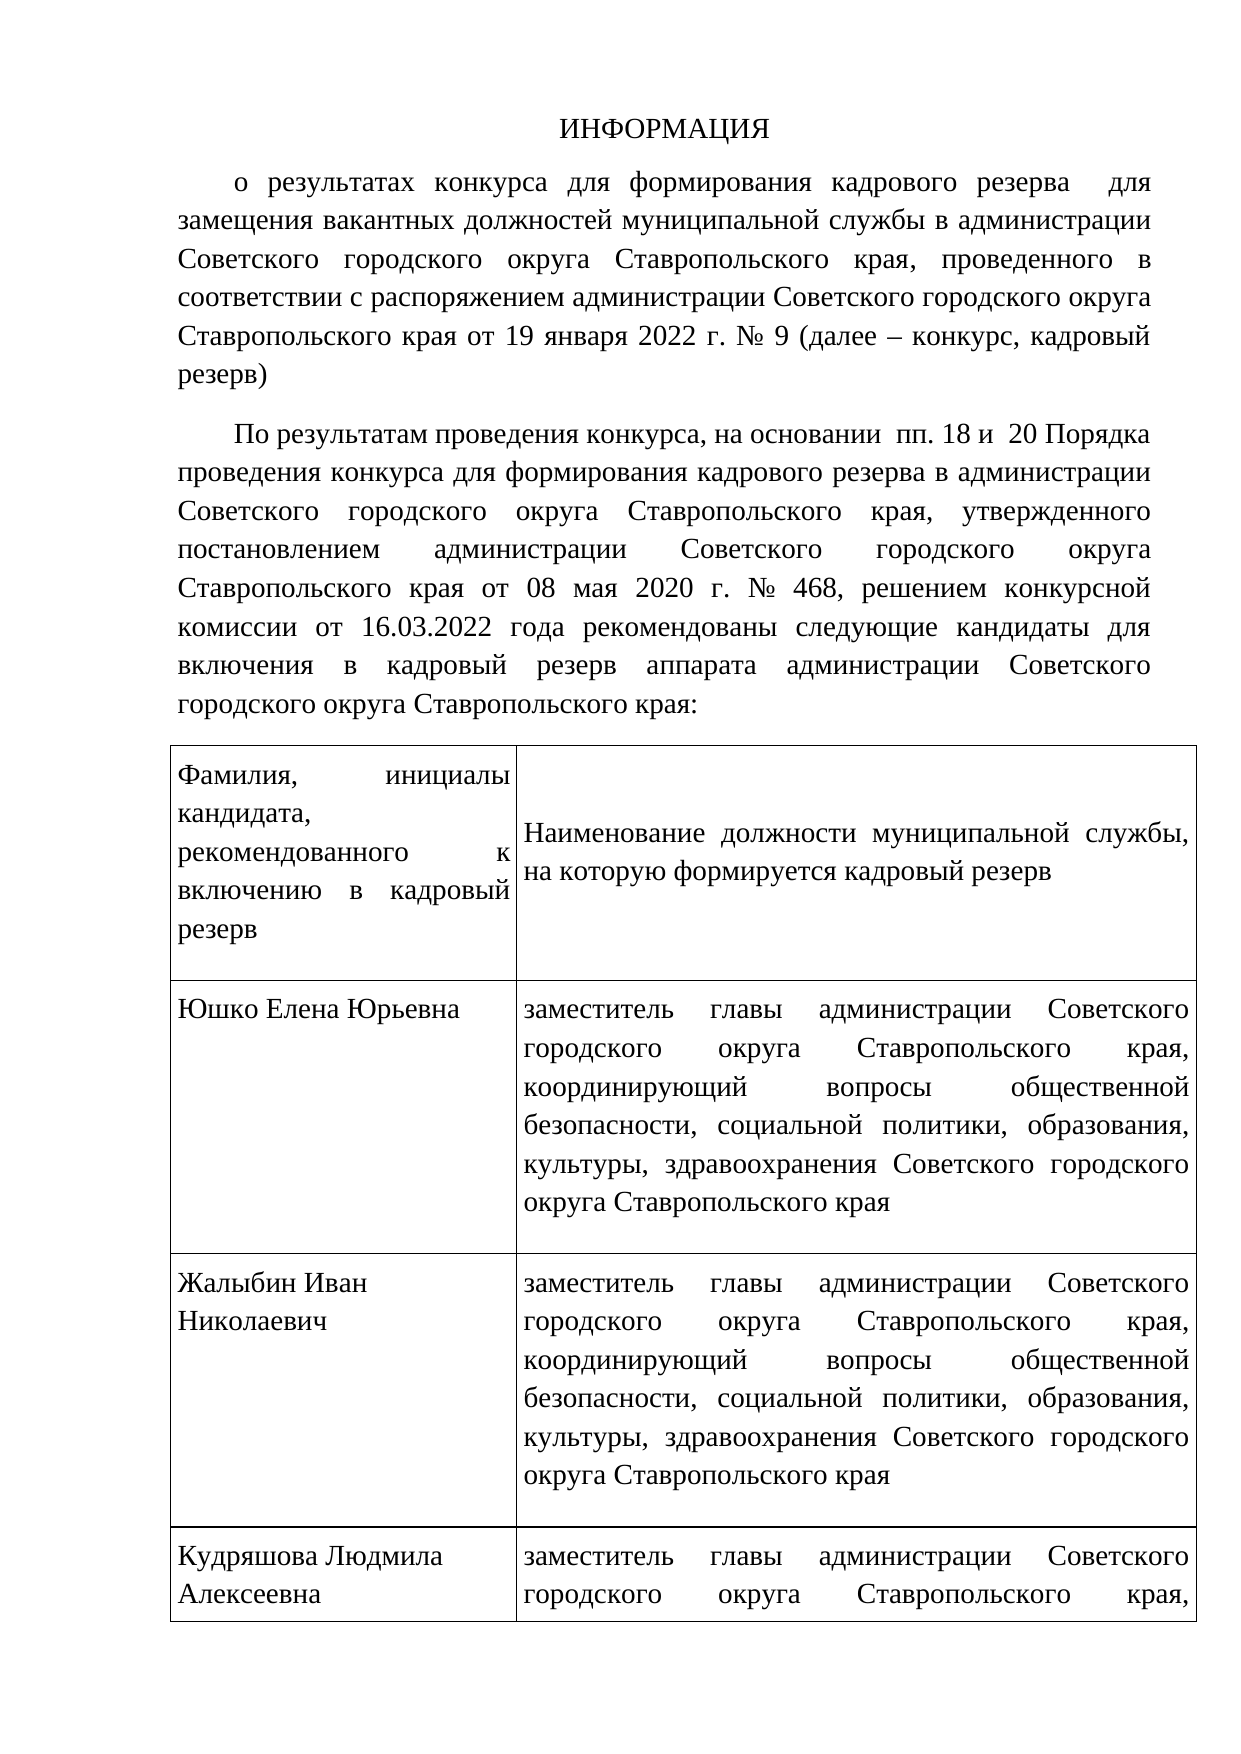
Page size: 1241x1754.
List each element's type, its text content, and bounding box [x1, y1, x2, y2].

text По результатам проведения конкурса, на основании пп. 18 и 20 Порядка проведения конкурса для формирования кадрового резерва в администрации Советского городского округа Ставропольского края, утвержденного постановлением администрации Советского городского округа Ставропольского края от 08 мая 2020 г. № 468, решением конкурсной комиссии от 16.03.2022 года рекомендованы следующие кандидаты для включения в кадровый резерв аппарата администрации Советского городского округа Ставропольского края: [177, 416, 1152, 719]
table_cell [171, 1528, 516, 1621]
table_cell заместитель главы администрации Советского городского округа Ставропольского края, координирующий вопросы общественной безопасности, социальной политики, образования, культуры, здравоохранения Советского городского округа Ставропольского края [517, 1254, 1196, 1526]
table_cell заместитель главы администрации Советского городского округа Ставропольского края, координирующий вопросы общественной безопасности, социальной политики, образования, культуры, здравоохранения Советского городского округа Ставропольского края [517, 981, 1196, 1253]
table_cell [517, 1528, 1196, 1621]
table_cell Жалыбин Иван Николаевич [171, 1254, 516, 1526]
table_header Наименование должности муниципальной службы, на которую формируется кадровый резерв [517, 746, 1196, 980]
text о результатах конкурса для формирования кадрового резерва для замещения вакантных должностей муниципальной службы в администрации Советского городского округа Ставропольского края, проведенного в соответствии с распоряжением администрации Советского городского округа Ставропольского края от 19 января 2022 г. № 9 (далее – конкурс, кадровый резерв) [177, 164, 1152, 390]
text ИНФОРМАЦИЯ [177, 118, 1152, 143]
table_cell Юшко Елена Юрьевна [171, 981, 516, 1253]
table_header Фамилия, инициалы кандидата, рекомендованного к включению в кадровый резерв [171, 746, 516, 980]
